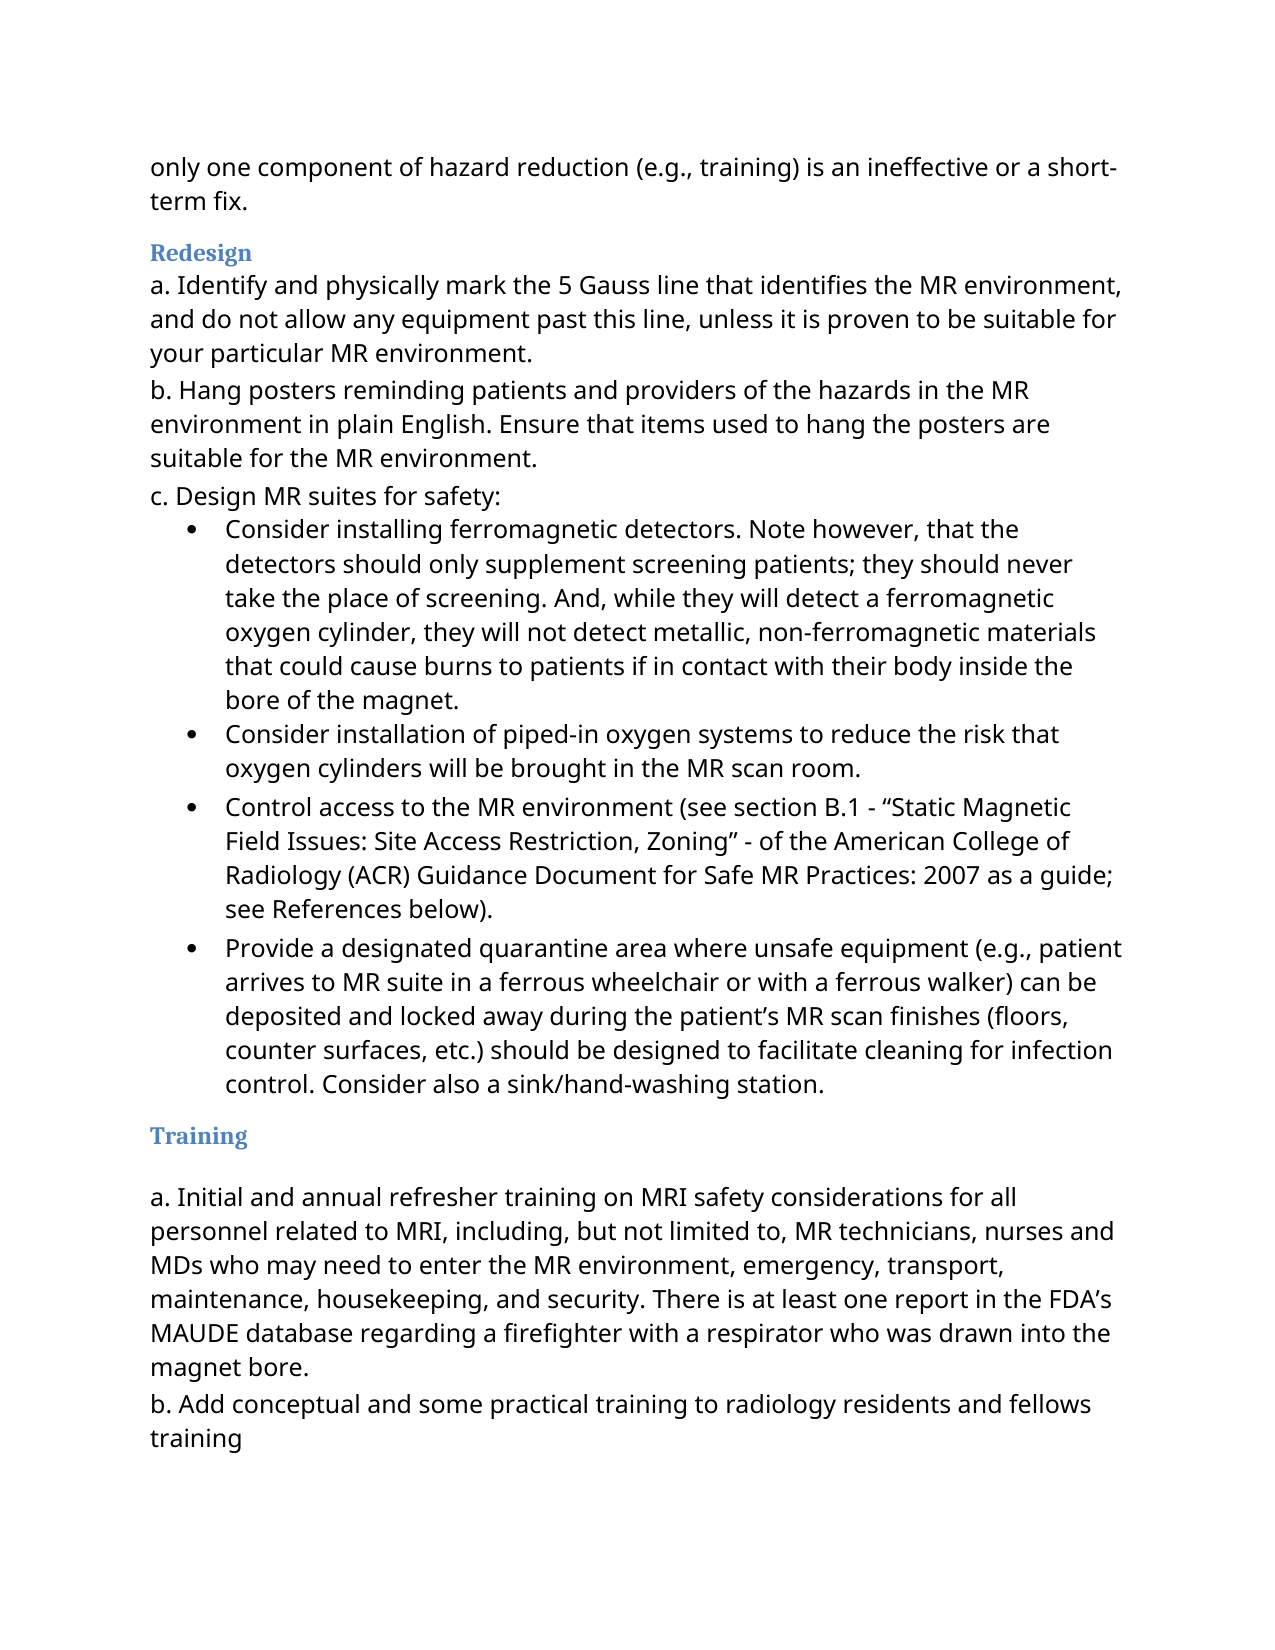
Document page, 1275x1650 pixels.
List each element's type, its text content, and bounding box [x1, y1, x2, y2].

text a. Initial and annual refresher training on MRI safety considerations for all personnel related to MRI, including, but not limited to, MR technicians, nurses and MDs who may need to enter the MR environment, emergency, transport, maintenance, housekeeping, and security. There is at least one report in the FDA’s MAUDE database regarding a firefighter with a respirator who was drawn into the magnet bore. [150, 1179, 1125, 1384]
text b. Add conceptual and some practical training to radiology residents and fellows training [150, 1387, 1125, 1455]
list Provide a designated quarantine area where unsafe equipment (e.g., patient arrives to MR suite in a ferrous wheelchair or with a ferrous walker) can be deposited and locked away during the patient’s MR scan finishes (floors, counter surfaces, etc.) should be designed to facilitate cleaning for infection control. Consider also a sink/hand-washing station. [187, 931, 1125, 1101]
subtitle Training [150, 1122, 1125, 1151]
list Control access to the MR environment (see section B.1 - “Static Magnetic Field Issues: Site Access Restriction, Zoning” - of the American College of Radiology (ACR) Guidance Document for Safe MR Practices: 2007 as a guide; see References below). [187, 789, 1125, 926]
text c. Design MR suites for safety: [150, 478, 1125, 512]
list Consider installing ferromagnetic detectors. Note however, that the detectors should only supplement screening patients; they should never take the place of screening. And, while they will detect a ferromagnetic oxygen cylinder, they will not detect metallic, non-ferromagnetic materials that could cause burns to patients if in contact with their body inside the bore of the magnet. [187, 512, 1125, 717]
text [150, 150, 1125, 218]
text a. Identify and physically mark the 5 Gauss line that identifies the MR environment, and do not allow any equipment past this line, unless it is proven to be suitable for your particular MR environment. [150, 268, 1125, 370]
text b. Hang posters reminding patients and providers of the hazards in the MR environment in plain English. Ensure that items used to hang the posters are suitable for the MR environment. [150, 373, 1125, 475]
list Consider installation of piped-in oxygen systems to reduce the risk that oxygen cylinders will be brought in the MR scan room. [187, 717, 1125, 785]
subtitle Redesign [150, 239, 1125, 268]
